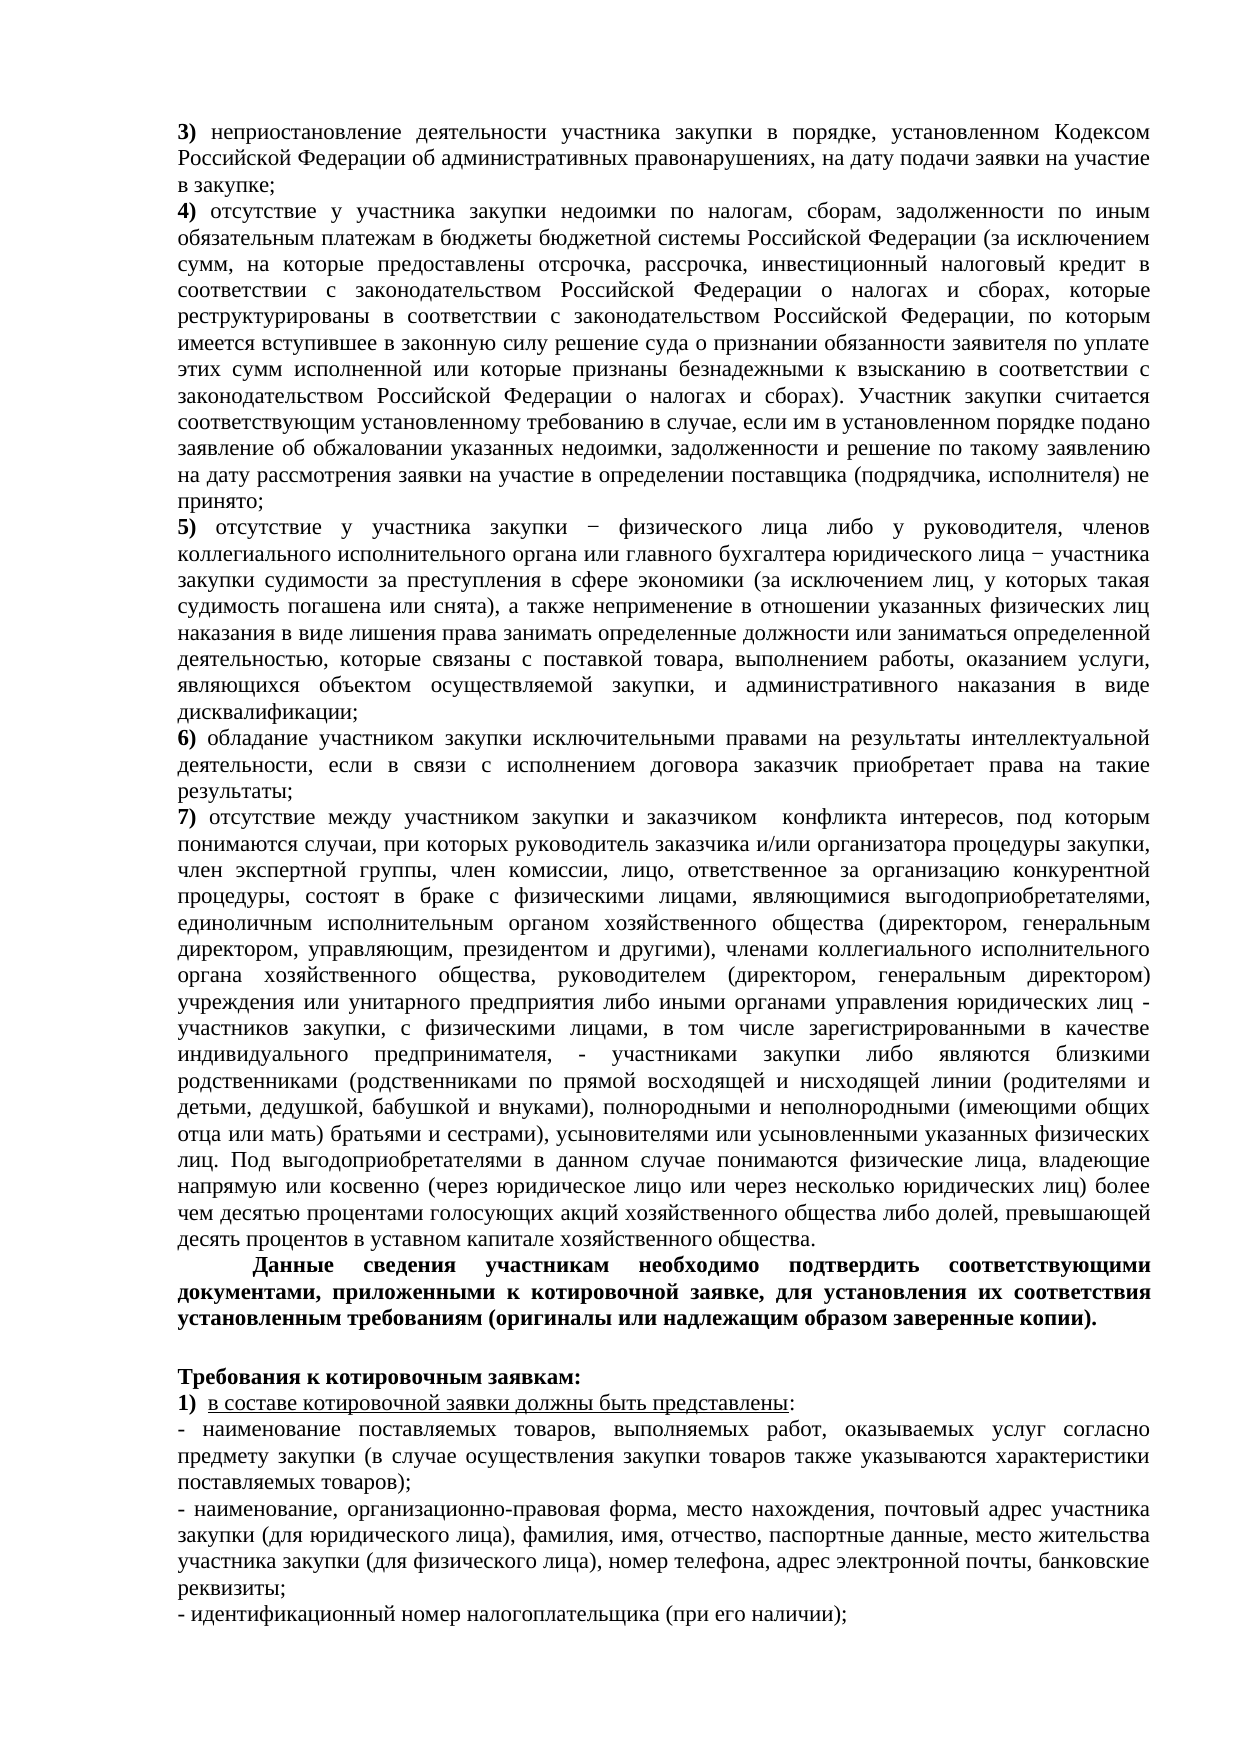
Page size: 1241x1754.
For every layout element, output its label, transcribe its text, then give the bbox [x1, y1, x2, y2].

text - наименование поставляемых товаров, выполняемых работ, оказываемых услуг согласно предмету закупки (в случае осуществления закупки товаров также указываются характеристики поставляемых товаров); [177, 1416, 1152, 1494]
text 7) отсутствие между участником закупки и заказчиком конфликта интересов, под которым понимаются случаи, при которых руководитель заказчика и/или организатора процедуры закупки, член экспертной группы, член комиссии, лицо, ответственное за организацию конкурентной процедуры, состоят в браке с физическими лицами, являющимися выгодоприобретателями, единоличным исполнительным органом хозяйственного общества (директором, генеральным директором, управляющим, президентом и другими), членами коллегиального исполнительного органа хозяйственного общества, руководителем (директором, генеральным директором) учреждения или унитарного предприятия либо иными органами управления юридических лиц - участников закупки, с физическими лицами, в том числе зарегистрированными в качестве индивидуального предпринимателя, - участниками закупки либо являются близкими родственниками (родственниками по прямой восходящей и нисходящей линии (родителями и детьми, дедушкой, бабушкой и внуками), полнородными и неполнородными (имеющими общих отца или мать) братьями и сестрами), усыновителями или усыновленными указанных физических лиц. Под выгодоприобретателями в данном случае понимаются физические лица, владеющие напрямую или косвенно (через юридическое лицо или через несколько юридических лиц) более чем десятью процентами голосующих акций хозяйственного общества либо долей, превышающей десять процентов в уставном капитале хозяйственного общества. [177, 803, 1152, 1251]
text 4) отсутствие у участника закупки недоимки по налогам, сборам, задолженности по иным обязательным платежам в бюджеты бюджетной системы Российской Федерации (за исключением сумм, на которые предоставлены отсрочка, рассрочка, инвестиционный налоговый кредит в соответствии с законодательством Российской Федерации о налогах и сборах, которые реструктурированы в соответствии с законодательством Российской Федерации, по которым имеется вступившее в законную силу решение суда о признании обязанности заявителя по уплате этих сумм исполненной или которые признаны безнадежными к взысканию в соответствии с законодательством Российской Федерации о налогах и сборах). Участник закупки считается соответствующим установленному требованию в случае, если им в установленном порядке подано заявление об обжаловании указанных недоимки, задолженности и решение по такому заявлению на дату рассмотрения заявки на участие в определении поставщика (подрядчика, исполнителя) не принято; [177, 197, 1152, 513]
text Данные сведения участникам необходимо подтвердить соответствующими документами, приложенными к котировочной заявке, для установления их соответствия установленным требованиям (оригиналы или надлежащим образом заверенные копии). [177, 1251, 1152, 1330]
text 3) неприостановление деятельности участника закупки в порядке, установленном Кодексом Российской Федерации об административных правонарушениях, на дату подачи заявки на участие в закупке; [177, 118, 1152, 197]
text Требования к котировочным заявкам: [177, 1363, 1152, 1389]
text 5) отсутствие у участника закупки − физического лица либо у руководителя, членов коллегиального исполнительного органа или главного бухгалтера юридического лица − участника закупки судимости за преступления в сфере экономики (за исключением лиц, у которых такая судимость погашена или снята), а также неприменение в отношении указанных физических лиц наказания в виде лишения права занимать определенные должности или заниматься определенной деятельностью, которые связаны с поставкой товара, выполнением работы, оказанием услуги, являющихся объектом осуществляемой закупки, и административного наказания в виде дисквалификации; [177, 513, 1152, 724]
text 1) в составе котировочной заявки должны быть представлены: [177, 1389, 1152, 1416]
text 6) обладание участником закупки исключительными правами на результаты интеллектуальной деятельности, если в связи с исполнением договора заказчик приобретает права на такие результаты; [177, 724, 1152, 803]
text - наименование, организационно-правовая форма, место нахождения, почтовый адрес участника закупки (для юридического лица), фамилия, имя, отчество, паспортные данные, место жительства участника закупки (для физического лица), номер телефона, адрес электронной почты, банковские реквизиты; [177, 1494, 1152, 1600]
text - идентификационный номер налогоплательщика (при его наличии); [177, 1600, 1152, 1626]
